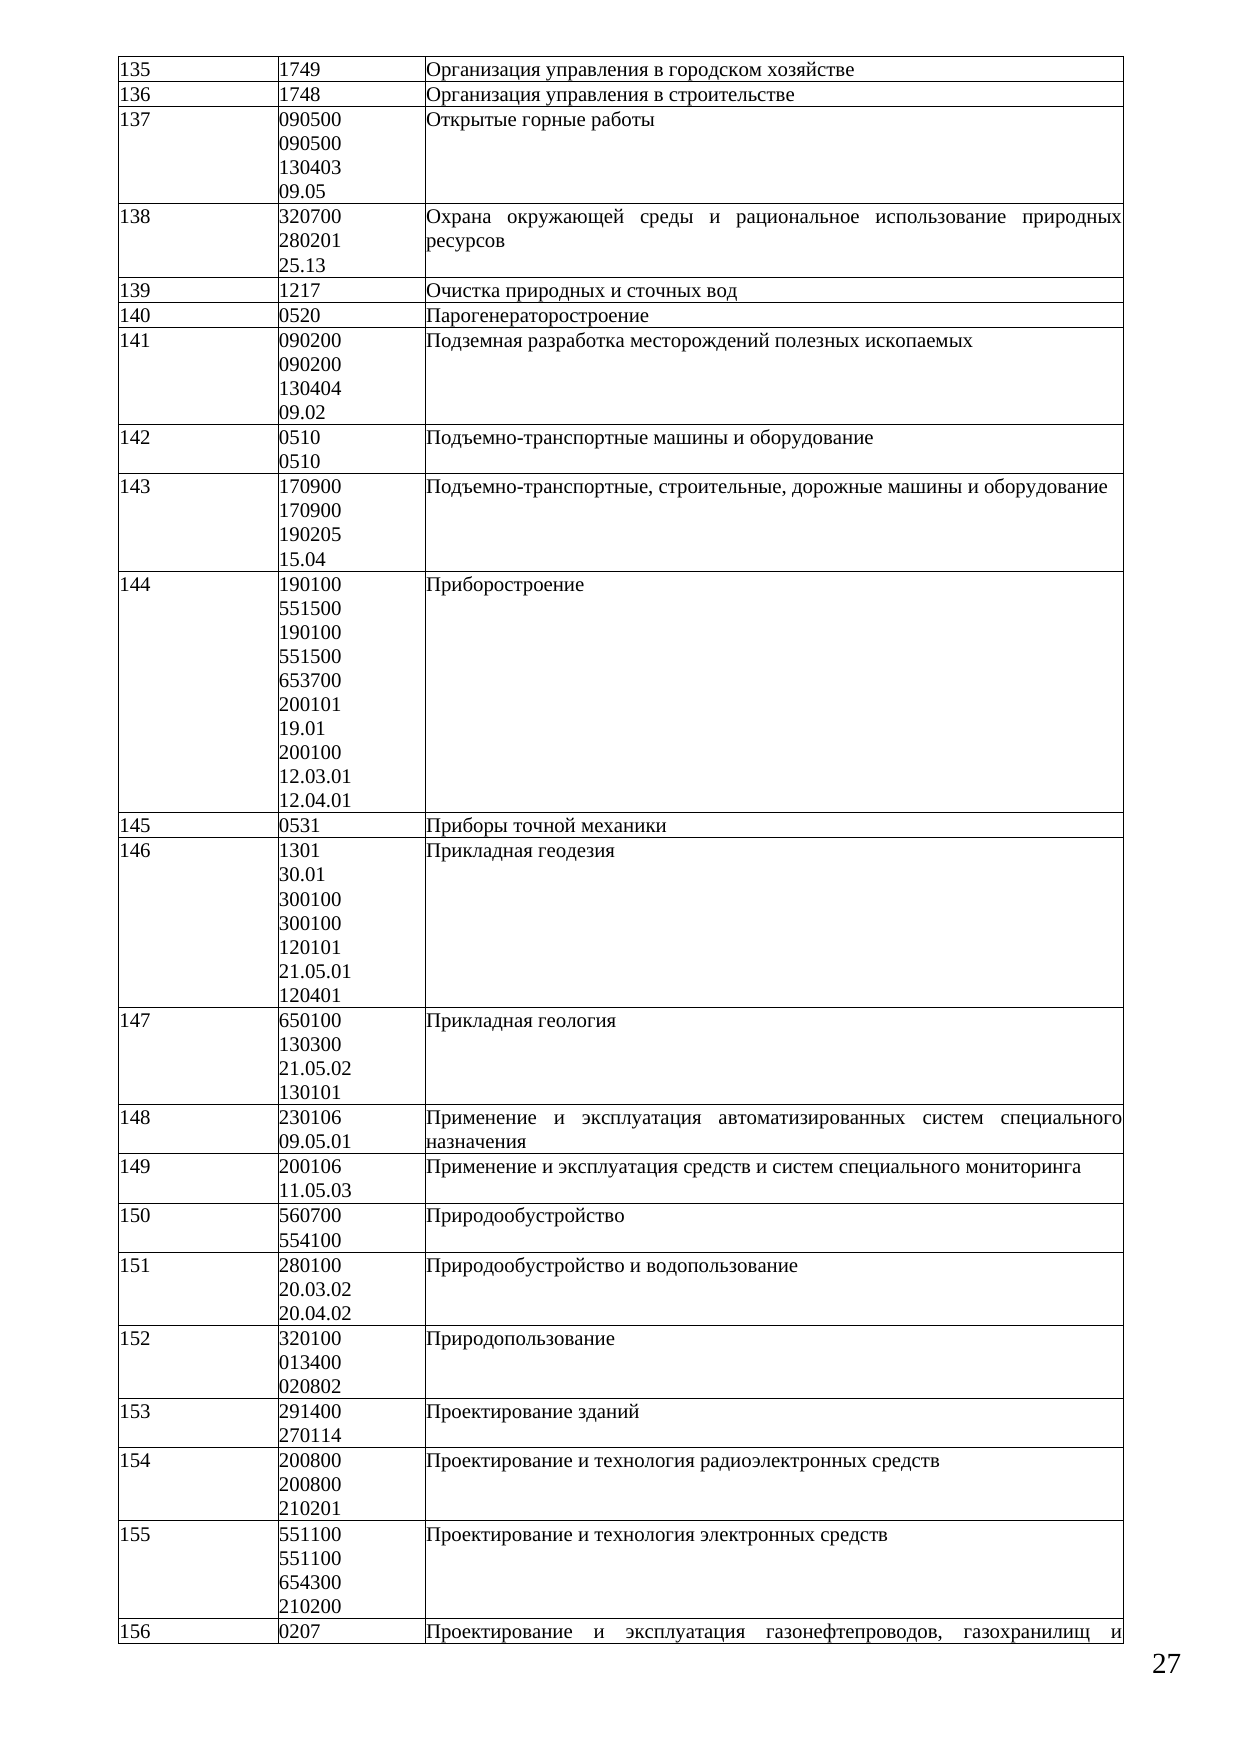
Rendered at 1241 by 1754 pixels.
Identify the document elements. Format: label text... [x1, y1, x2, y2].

table_cell Подъемно-транспортные, строительные, дорожные машины и оборудование [426, 474, 1123, 571]
table_cell Проектирование зданий [426, 1399, 1123, 1447]
table_cell Применение и эксплуатация средств и систем специального мониторинга [426, 1154, 1123, 1202]
table_cell 0207 [279, 1619, 425, 1643]
table_cell 156 [119, 1619, 278, 1643]
table_cell Организация управления в строительстве [426, 82, 1123, 106]
table_cell Природопользование [426, 1326, 1123, 1398]
table_cell 230106 09.05.01 [279, 1105, 425, 1153]
table_cell Охрана окружающей среды и рациональное использование природных ресурсов [426, 204, 1123, 277]
table_cell Приборы точной механики [426, 813, 1123, 837]
table_cell Парогенераторостроение [426, 303, 1123, 327]
table_cell 650100 130300 21.05.02 130101 [279, 1008, 425, 1104]
table_cell 155 [119, 1521, 278, 1618]
table_cell 145 [119, 813, 278, 837]
table_cell 1748 [279, 82, 425, 106]
table_cell Проектирование и технология электронных средств [426, 1521, 1123, 1618]
table_cell Прикладная геодезия [426, 838, 1123, 1007]
table_cell 151 [119, 1253, 278, 1325]
table_cell Прикладная геология [426, 1008, 1123, 1104]
table_cell 149 [119, 1154, 278, 1202]
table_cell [426, 1619, 1123, 1643]
table_cell Подземная разработка месторождений полезных ископаемых [426, 328, 1123, 424]
table_cell 551100 551100 654300 210200 [279, 1521, 425, 1618]
table_cell 148 [119, 1105, 278, 1153]
table_cell Природообустройство и водопользование [426, 1253, 1123, 1325]
table_cell 0531 [279, 813, 425, 837]
table_cell 1749 [279, 57, 425, 81]
table_cell 138 [119, 204, 278, 277]
table_cell 139 [119, 278, 278, 302]
table_cell 291400 270114 [279, 1399, 425, 1447]
table_cell 090500 090500 130403 09.05 [279, 107, 425, 203]
table_cell 143 [119, 474, 278, 571]
table_cell 1217 [279, 278, 425, 302]
table_cell 152 [119, 1326, 278, 1398]
table_cell 0520 [279, 303, 425, 327]
table_cell 150 [119, 1204, 278, 1252]
table_cell 320100 013400 020802 [279, 1326, 425, 1398]
table_cell Природообустройство [426, 1204, 1123, 1252]
table_cell 190100 551500 190100 551500 653700 200101 19.01 200100 12.03.01 12.04.01 [279, 572, 425, 812]
table_cell Приборостроение [426, 572, 1123, 812]
table_cell 280100 20.03.02 20.04.02 [279, 1253, 425, 1325]
table_cell 140 [119, 303, 278, 327]
table_cell 136 [119, 82, 278, 106]
table_cell 200800 200800 210201 [279, 1448, 425, 1520]
table_cell Подъемно-транспортные машины и оборудование [426, 425, 1123, 473]
table_cell Очистка природных и сточных вод [426, 278, 1123, 302]
table_cell Применение и эксплуатация автоматизированных систем специального назначения [426, 1105, 1123, 1153]
table_cell 320700 280201 25.13 [279, 204, 425, 277]
table_cell Проектирование и технология радиоэлектронных средств [426, 1448, 1123, 1520]
table_cell 144 [119, 572, 278, 812]
table_cell Организация управления в городском хозяйстве [426, 57, 1123, 81]
table_cell 141 [119, 328, 278, 424]
table_cell 170900 170900 190205 15.04 [279, 474, 425, 571]
table_cell 146 [119, 838, 278, 1007]
table_cell 1301 30.01 300100 300100 120101 21.05.01 120401 [279, 838, 425, 1007]
table_cell 147 [119, 1008, 278, 1104]
table_cell 142 [119, 425, 278, 473]
table_cell 560700 554100 [279, 1204, 425, 1252]
table_cell Открытые горные работы [426, 107, 1123, 203]
table_cell 154 [119, 1448, 278, 1520]
table_cell 090200 090200 130404 09.02 [279, 328, 425, 424]
table_cell 137 [119, 107, 278, 203]
table_cell 153 [119, 1399, 278, 1447]
table_cell 200106 11.05.03 [279, 1154, 425, 1202]
table_cell 135 [119, 57, 278, 81]
table_cell 0510 0510 [279, 425, 425, 473]
